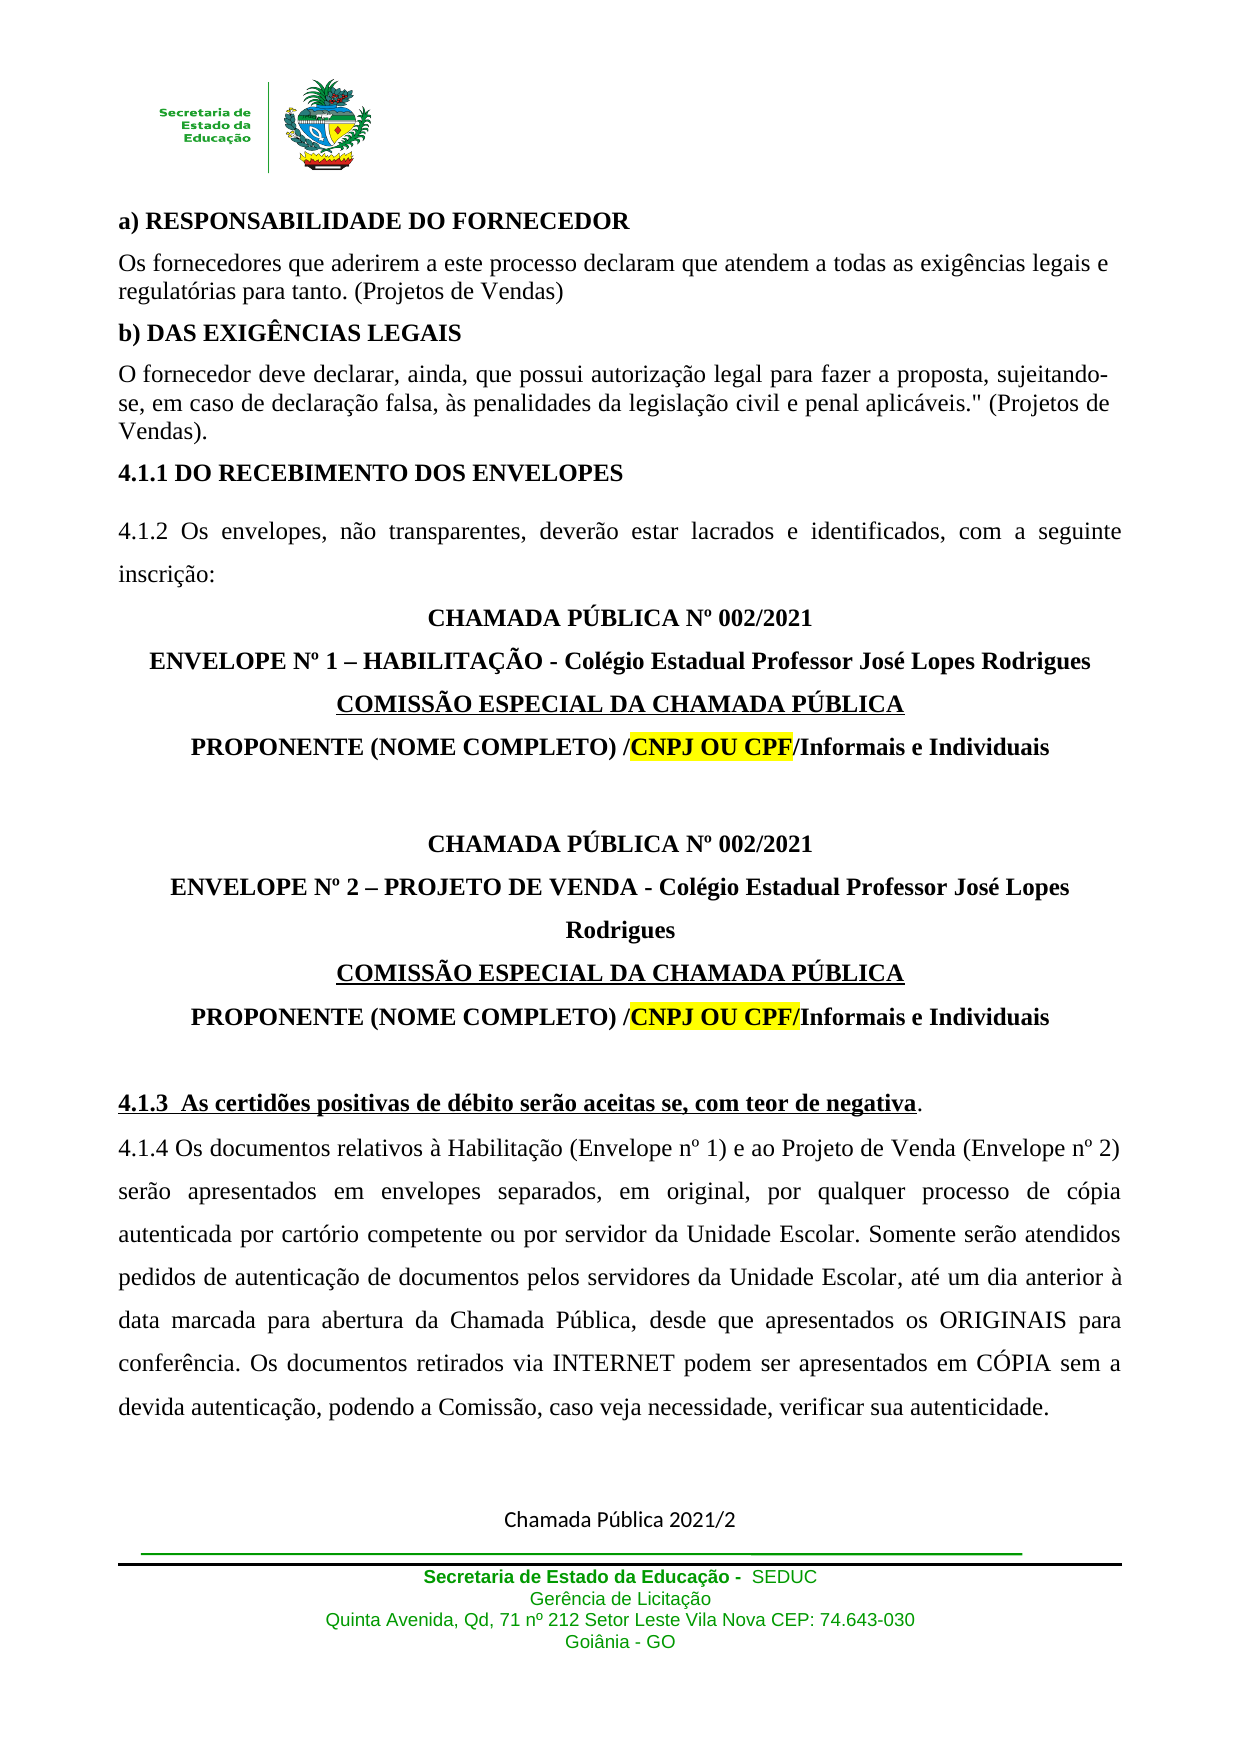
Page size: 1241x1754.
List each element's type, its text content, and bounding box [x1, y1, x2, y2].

text COMISSÃO ESPECIAL DA CHAMADA PÚBLICA [118, 958, 1122, 987]
text CHAMADA PÚBLICA Nº 002/2021 [118, 829, 1122, 858]
text PROPONENTE (NOME COMPLETO) /CNPJ OU CPF/Informais e Individuais [118, 732, 630, 761]
text 4.1.3 As certidões positivas de débito serão aceitas se, com teor de negativa. [118, 1088, 1122, 1117]
picture [118, 73, 412, 179]
text 4.1.4 Os documentos relativos à Habilitação (Envelope nº 1) e ao Projeto de Venda (Envelope nº 2) serão apresentados em envelopes separados, em original, por qualquer processo de cópia autenticada por cartório competente ou por servidor da Unidade Escolar. Somente serão atendidos pedidos de autenticação de documentos pelos servidores da Unidade Escolar, até um dia anterior à data marcada para abertura da Chamada Pública, desde que apresentados os ORIGINAIS para conferência. Os documentos retirados via INTERNET podem ser apresentados em CÓPIA sem a devida autenticação, podendo a Comissão, caso veja necessidade, verificar sua autenticidade. [118, 1133, 1122, 1420]
text PROPONENTE (NOME COMPLETO) /CNPJ OU CPF/Informais e Individuais [118, 1002, 630, 1030]
text COMISSÃO ESPECIAL DA CHAMADA PÚBLICA [118, 689, 1122, 718]
text PROPONENTE (NOME COMPLETO) /CNPJ OU CPF/Informais e Individuais [800, 1002, 1122, 1030]
text a) RESPONSABILIDADE DO FORNECEDOR [118, 206, 1110, 235]
text ENVELOPE Nº 1 – HABILITAÇÃO - Colégio Estadual Professor José Lopes Rodrigues [118, 646, 1122, 674]
text 4.1.2 Os envelopes, não transparentes, deverão estar lacrados e identificados, com a seguinte inscrição: [118, 516, 1122, 588]
text b) DAS EXIGÊNCIAS LEGAIS [118, 318, 1110, 346]
text 4.1.1 DO RECEBIMENTO DOS ENVELOPES [118, 458, 1122, 486]
text ENVELOPE Nº 2 – PROJETO DE VENDA - Colégio Estadual Professor José Lopes Rodrigues [118, 872, 1122, 944]
text Os fornecedores que aderirem a este processo declaram que atendem a todas as exigências legais e regulatórias para tanto. (Projetos de Vendas) [118, 248, 1110, 305]
text CHAMADA PÚBLICA Nº 002/2021 [118, 603, 1122, 631]
text PROPONENTE (NOME COMPLETO) /CNPJ OU CPF/Informais e Individuais [793, 732, 1122, 761]
text O fornecedor deve declarar, ainda, que possui autorização legal para fazer a proposta, sujeitando-se, em caso de declaração falsa, às penalidades da legislação civil e penal aplicáveis." (Projetos de Vendas). [118, 359, 1110, 445]
